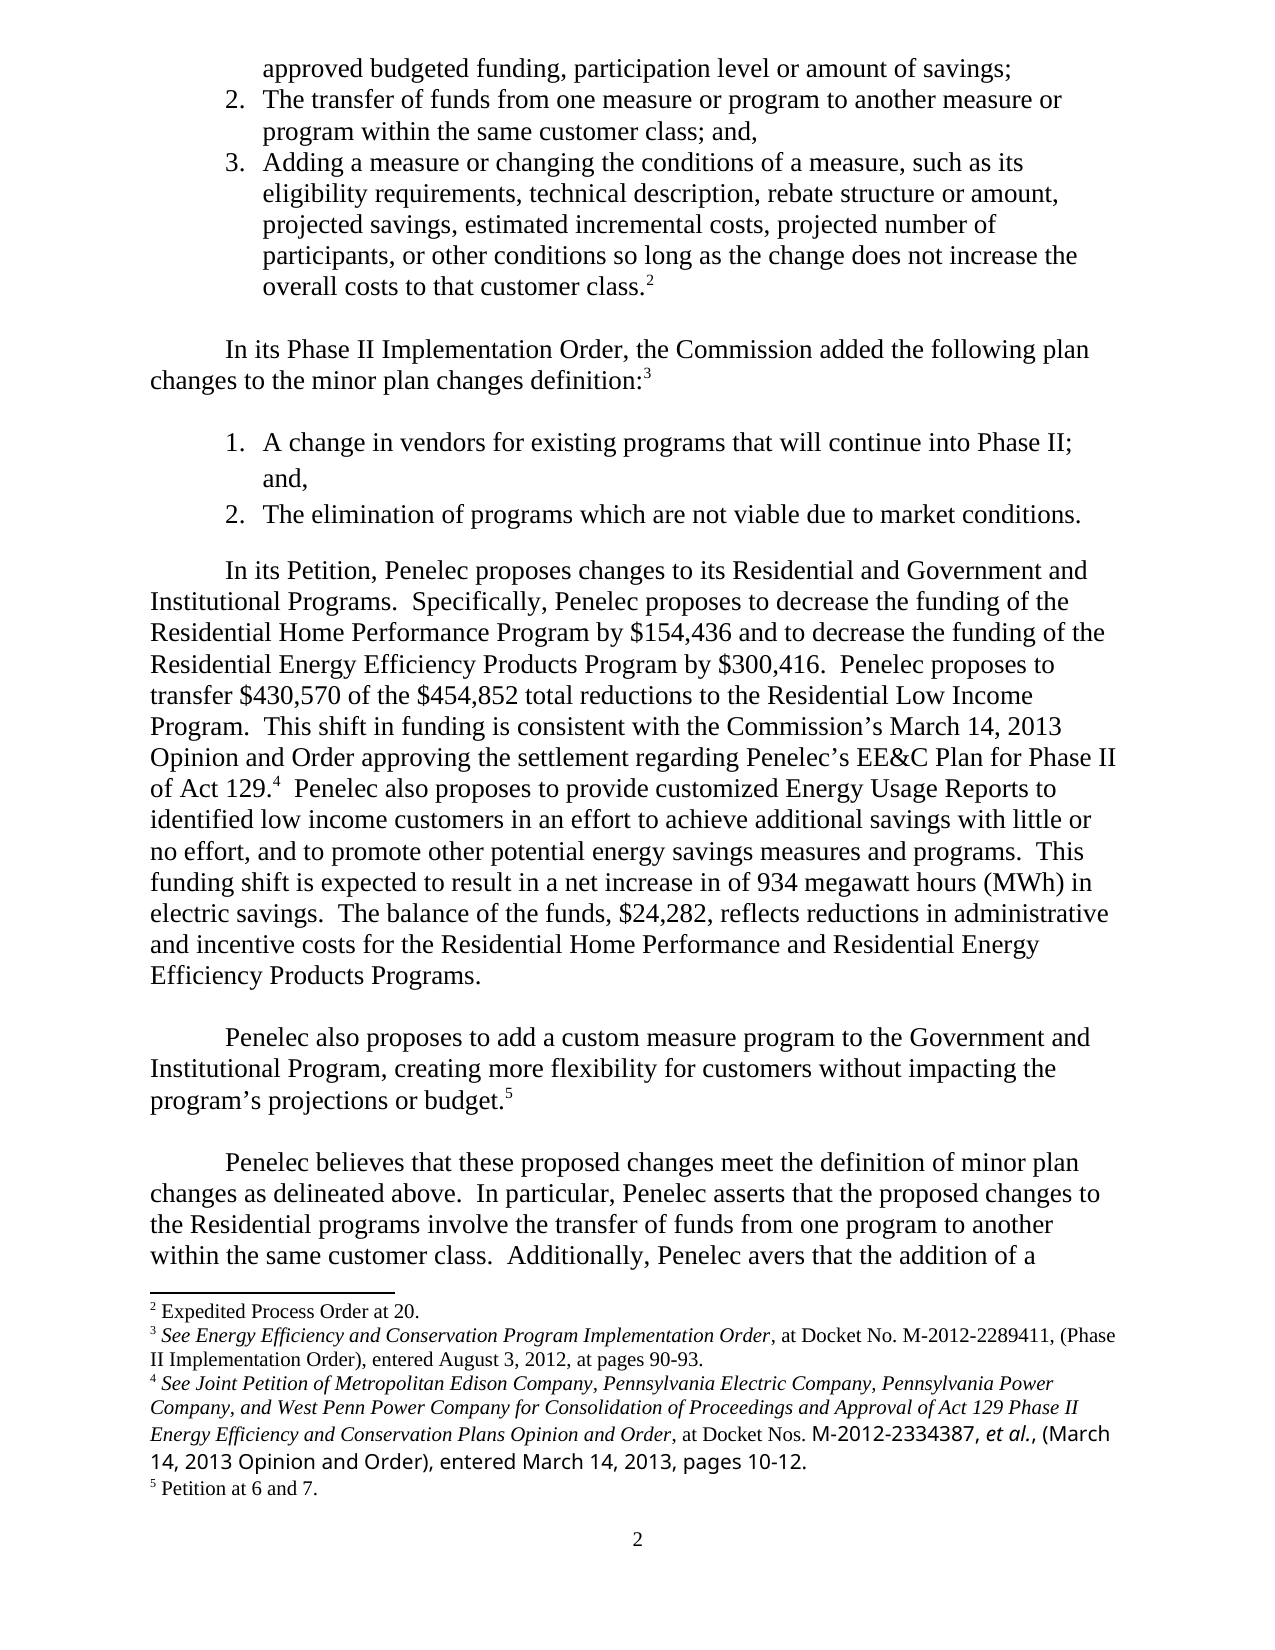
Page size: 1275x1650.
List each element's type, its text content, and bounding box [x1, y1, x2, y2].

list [225, 52, 1125, 84]
list A change in vendors for existing programs that will continue into Phase II; and, [225, 426, 1125, 493]
list The elimination of programs which are not viable due to market conditions. [225, 498, 1125, 529]
text Penelec also proposes to add a custom measure program to the Government and Institutional Program, creating more flexibility for customers without impacting the program’s projections or budget. [150, 1021, 1125, 1115]
list The transfer of funds from one measure or program to another measure or program within the same customer class; and, [225, 84, 1125, 146]
list Adding a measure or changing the conditions of a measure, such as its eligibility requirements, technical description, rebate structure or amount, projected savings, estimated incremental costs, projected number of participants, or other conditions so long as the change does not increase the overall costs to that customer class. [225, 146, 1125, 302]
text In its Petition, Penelec proposes changes to its Residential and Government and Institutional Programs. Specifically, Penelec proposes to decrease the funding of the Residential Home Performance Program by $154,436 and to decrease the funding of the Residential Energy Efficiency Products Program by $300,416. Penelec proposes to transfer $430,570 of the $454,852 total reductions to the Residential Low Income Program. This shift in funding is consistent with the Commission’s March 14, 2013 Opinion and Order approving the settlement regarding Penelec’s EE&C Plan for Phase II of Act 129. Penelec also proposes to provide customized Energy Usage Reports to identified low income customers in an effort to achieve additional savings with little or no effort, and to promote other potential energy savings measures and programs. This funding shift is expected to result in a net increase in of 934 megawatt hours (MWh) in electric savings. The balance of the funds, $24,282, reflects reductions in administrative and incentive costs for the Residential Home Performance and Residential Energy Efficiency Products Programs. [150, 554, 1125, 990]
text In its Phase II Implementation Order, the Commission added the following plan changes to the minor plan changes definition: [150, 333, 1125, 395]
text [150, 1146, 1125, 1271]
